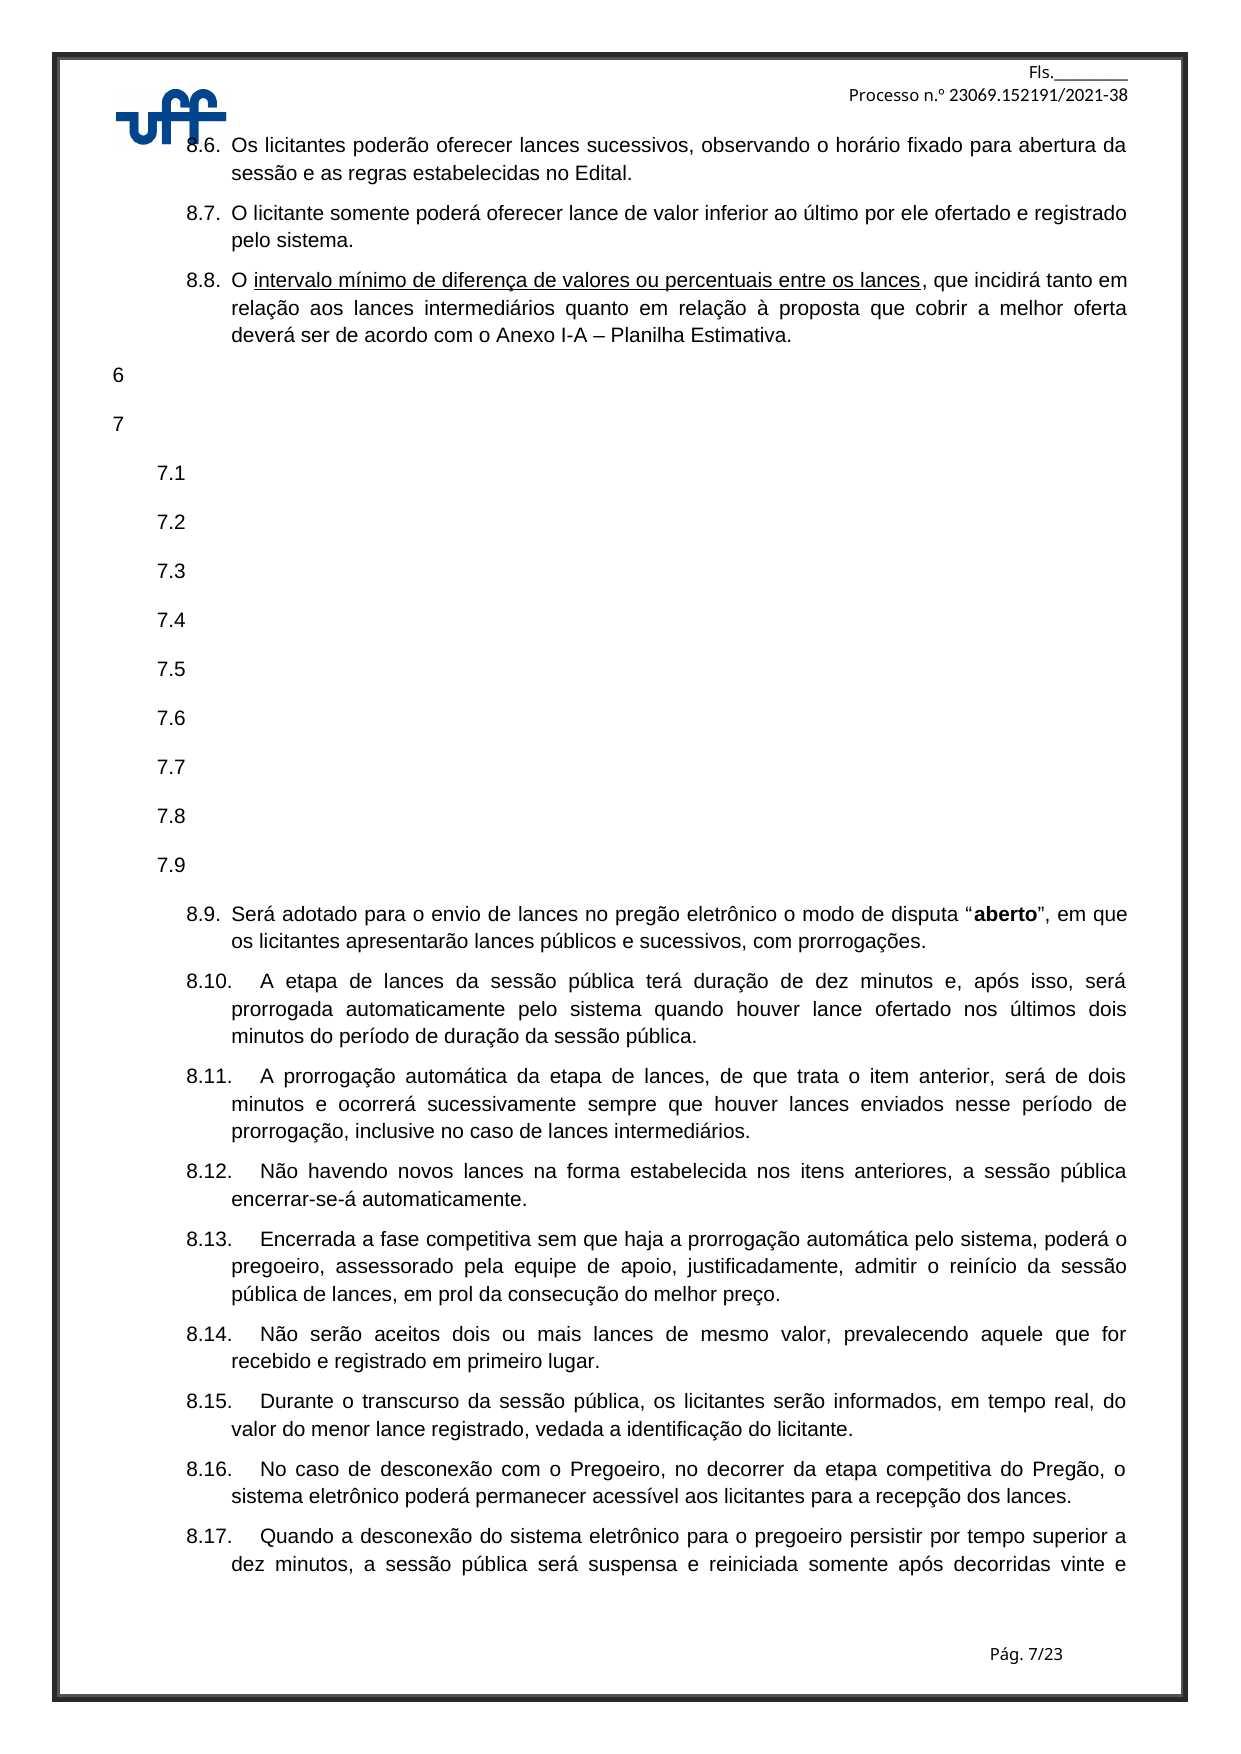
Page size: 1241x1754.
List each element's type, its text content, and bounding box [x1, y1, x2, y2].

list O licitante somente poderá oferecer lance de valor inferior ao último por ele ofertado e registrado pelo sistema. [186, 200, 1128, 252]
list Não serão aceitos dois ou mais lances de mesmo valor, prevalecendo aquele que for recebido e registrado em primeiro lugar. [186, 1321, 1128, 1373]
list Encerrada a fase competitiva sem que haja a prorrogação automática pelo sistema, poderá o pregoeiro, assessorado pela equipe de apoio, justificadamente, admitir o reinício da sessão pública de lances, em prol da consecução do melhor preço. [186, 1226, 1128, 1305]
list Não havendo novos lances na forma estabelecida nos itens anteriores, a sessão pública encerrar-se-á automaticamente. [186, 1159, 1128, 1210]
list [186, 1524, 1128, 1575]
list Os licitantes poderão oferecer lances sucessivos, observando o horário fixado para abertura da sessão e as regras estabelecidas no Edital. [186, 133, 1128, 184]
list A etapa de lances da sessão pública terá duração de dez minutos e, após isso, será prorrogada automaticamente pelo sistema quando houver lance ofertado nos últimos dois minutos do período de duração da sessão pública. [186, 969, 1128, 1048]
list A prorrogação automática da etapa de lances, de que trata o item anterior, será de dois minutos e ocorrerá sucessivamente sempre que houver lances enviados nesse período de prorrogação, inclusive no caso de lances intermediários. [186, 1064, 1128, 1143]
list No caso de desconexão com o Pregoeiro, no decorrer da etapa competitiva do Pregão, o sistema eletrônico poderá permanecer acessível aos licitantes para a recepção dos lances. [186, 1456, 1128, 1508]
picture [114, 89, 227, 150]
list Durante o transcurso da sessão pública, os licitantes serão informados, em tempo real, do valor do menor lance registrado, vedada a identificação do licitante. [186, 1389, 1128, 1440]
list O intervalo mínimo de diferença de valores ou percentuais entre os lances, que incidirá tanto em relação aos lances intermediários quanto em relação à proposta que cobrir a melhor oferta deverá ser de acordo com o Anexo I-A – Planilha Estimativa. [186, 268, 1128, 347]
list Será adotado para o envio de lances no pregão eletrônico o modo de disputa “aberto”, em que os licitantes apresentarão lances públicos e sucessivos, com prorrogações. [186, 901, 1128, 953]
